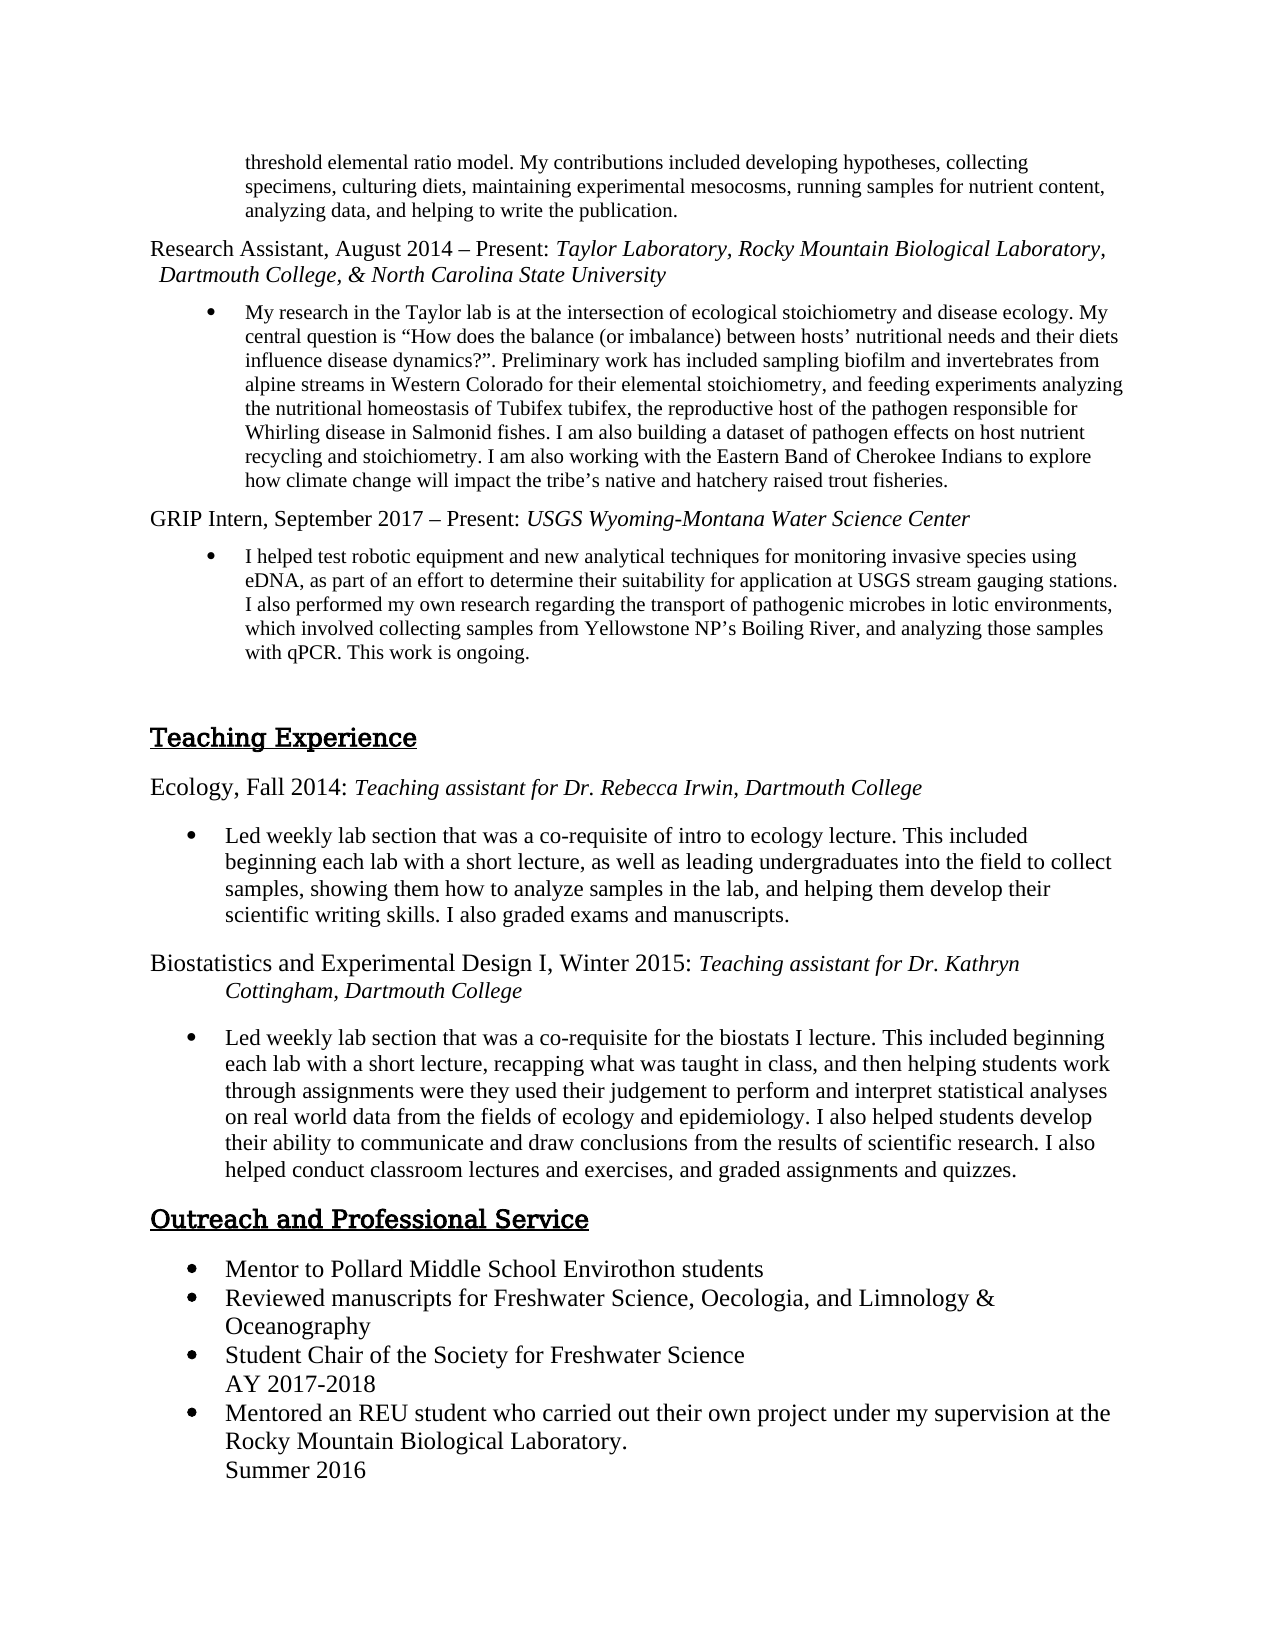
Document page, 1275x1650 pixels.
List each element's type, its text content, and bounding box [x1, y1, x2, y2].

text Research Assistant, August 2014 – Present: Taylor Laboratory, Rocky Mountain Biological Laboratory, Dartmouth College, & North Carolina State University [150, 235, 1125, 287]
text Outreach and Professional Service [150, 1203, 1125, 1233]
list My research in the Taylor lab is at the intersection of ecological stoichiometry and disease ecology. My central question is “How does the balance (or imbalance) between hosts’ nutritional needs and their diets influence disease dynamics?”. Preliminary work has included sampling biofilm and invertebrates from alpine streams in Western Colorado for their elemental stoichiometry, and feeding experiments analyzing the nutritional homeostasis of Tubifex tubifex, the reproductive host of the pathogen responsible for Whirling disease in Salmonid fishes. I am also building a dataset of pathogen effects on host nutrient recycling and stoichiometry. I am also working with the Eastern Band of Cherokee Indians to explore how climate change will impact the tribe’s native and hatchery raised trout fisheries. [207, 300, 1125, 492]
list Led weekly lab section that was a co-requisite of intro to ecology lecture. This included beginning each lab with a short lecture, as well as leading undergraduates into the field to collect samples, showing them how to analyze samples in the lab, and helping them develop their scientific writing skills. I also graded exams and manuscripts. [187, 822, 1125, 927]
text GRIP Intern, September 2017 – Present: USGS Wyoming-Montana Water Science Center [150, 505, 1125, 531]
list Reviewed manuscripts for Freshwater Science, Oecologia, and Limnology & Oceanography [187, 1283, 1125, 1340]
list Student Chair of the Society for Freshwater Science [187, 1340, 1125, 1369]
text Biostatistics and Experimental Design I, Winter 2015: Teaching assistant for Dr. Kathryn Cottingham, Dartmouth College [150, 948, 1125, 1003]
text Ecology, Fall 2014: Teaching assistant for Dr. Rebecca Irwin, Dartmouth College [150, 772, 1125, 801]
list Led weekly lab section that was a co-requisite for the biostats I lecture. This included beginning each lab with a short lecture, recapping what was taught in class, and then helping students work through assignments were they used their judgement to perform and interpret statistical analyses on real world data from the fields of ecology and epidemiology. I also helped students develop their ability to communicate and draw conclusions from the results of scientific research. I also helped conduct classroom lectures and exercises, and graded assignments and quizzes. [187, 1024, 1125, 1182]
list AY 2017-2018 [225, 1369, 1125, 1398]
list I helped test robotic equipment and new analytical techniques for monitoring invasive species using eDNA, as part of an effort to determine their suitability for application at USGS stream gauging stations. I also performed my own research regarding the transport of pathogenic microbes in lotic environments, which involved collecting samples from Yellowstone NP’s Boiling River, and analyzing those samples with qPCR. This work is ongoing. [207, 544, 1125, 664]
text Teaching Experience [150, 721, 1125, 751]
list Mentor to Pollard Middle School Envirothon students [187, 1254, 1125, 1283]
list Summer 2016 [225, 1455, 1125, 1484]
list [207, 150, 1125, 222]
list Mentored an REU student who carried out their own project under my supervision at the Rocky Mountain Biological Laboratory. [187, 1398, 1125, 1455]
